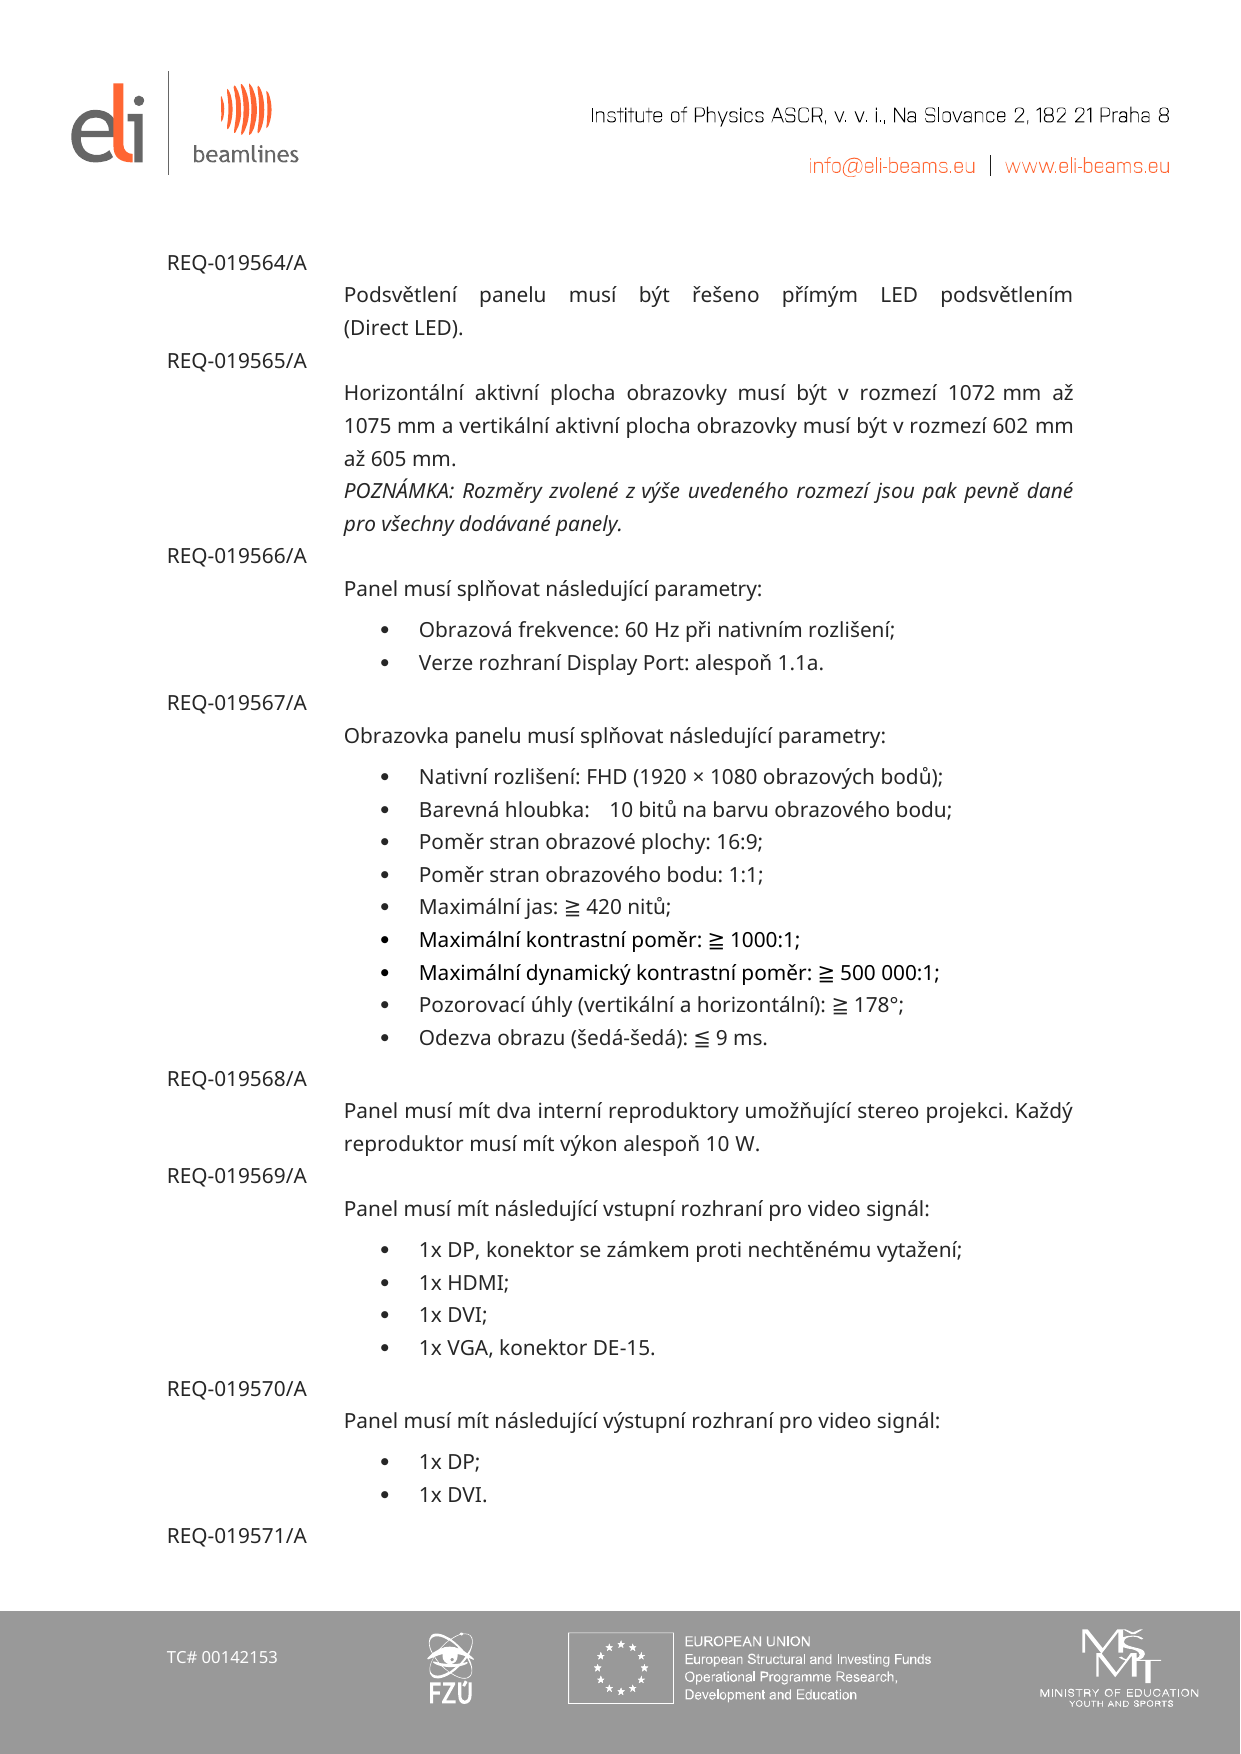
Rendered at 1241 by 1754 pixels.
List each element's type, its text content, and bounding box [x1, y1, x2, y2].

list Barevná hloubka: 10 bitů na barvu obrazového bodu; [381, 795, 1074, 823]
text REQ-019567/A [167, 688, 1074, 717]
text Podsvětlení panelu musí být řešeno přímým LED podsvětlením (Direct LED). [344, 281, 1074, 342]
text Panel musí mít následující vstupní rozhraní pro video signál: [344, 1194, 1074, 1223]
text Panel musí mít následující výstupní rozhraní pro video signál: [344, 1407, 1074, 1435]
text REQ-019570/A [167, 1374, 1074, 1402]
text Obrazovka panelu musí splňovat následující parametry: [344, 721, 1074, 749]
list Maximální dynamický kontrastní poměr: ≧ 500 000:1; [381, 958, 1074, 986]
text REQ-019568/A [167, 1064, 1074, 1092]
text REQ-019565/A [167, 346, 1074, 374]
list 1x HDMI; [381, 1268, 1074, 1296]
text POZNÁMKA: Rozměry zvolené z výše uvedeného rozmezí jsou pak pevně dané pro všechny dodávané panely. [344, 476, 1074, 537]
list Poměr stran obrazové plochy: 16:9; [381, 827, 1074, 856]
text REQ-019564/A [167, 248, 1074, 276]
list Pozorovací úhly (vertikální a horizontální): ≧ 178°; [381, 990, 1074, 1019]
list 1x VGA, konektor DE-15. [381, 1333, 1074, 1361]
text Horizontální aktivní plocha obrazovky musí být v rozmezí 1072 mm až 1075 mm a vertikální aktivní plocha obrazovky musí být v rozmezí 602 mm až 605 mm. [344, 378, 1074, 472]
text REQ-019569/A [167, 1162, 1074, 1190]
list Maximální kontrastní poměr: ≧ 1000:1; [381, 925, 1074, 953]
text REQ-019566/A [167, 541, 1074, 570]
text Panel musí mít dva interní reproduktory umožňující stereo projekci. Každý reproduktor musí mít výkon alespoň 10 W. [344, 1096, 1074, 1157]
list 1x DVI. [381, 1480, 1074, 1508]
text REQ-019571/A [167, 1521, 1074, 1549]
list Odezva obrazu (šedá-šedá): ≦ 9 ms. [381, 1023, 1074, 1051]
list Poměr stran obrazového bodu: 1:1; [381, 860, 1074, 888]
list 1x DVI; [381, 1300, 1074, 1329]
text Panel musí splňovat následující parametry: [344, 574, 1074, 602]
list Maximální jas: ≧ 420 nitů; [381, 892, 1074, 921]
list 1x DP, konektor se zámkem proti nechtěnému vytažení; [381, 1235, 1074, 1264]
list 1x DP; [381, 1447, 1074, 1476]
list Nativní rozlišení: FHD (1920 × 1080 obrazových bodů); [381, 762, 1074, 791]
list Obrazová frekvence: 60 Hz při nativním rozlišení; [381, 615, 1074, 643]
list Verze rozhraní Display Port: alespoň 1.1a. [381, 648, 1074, 676]
